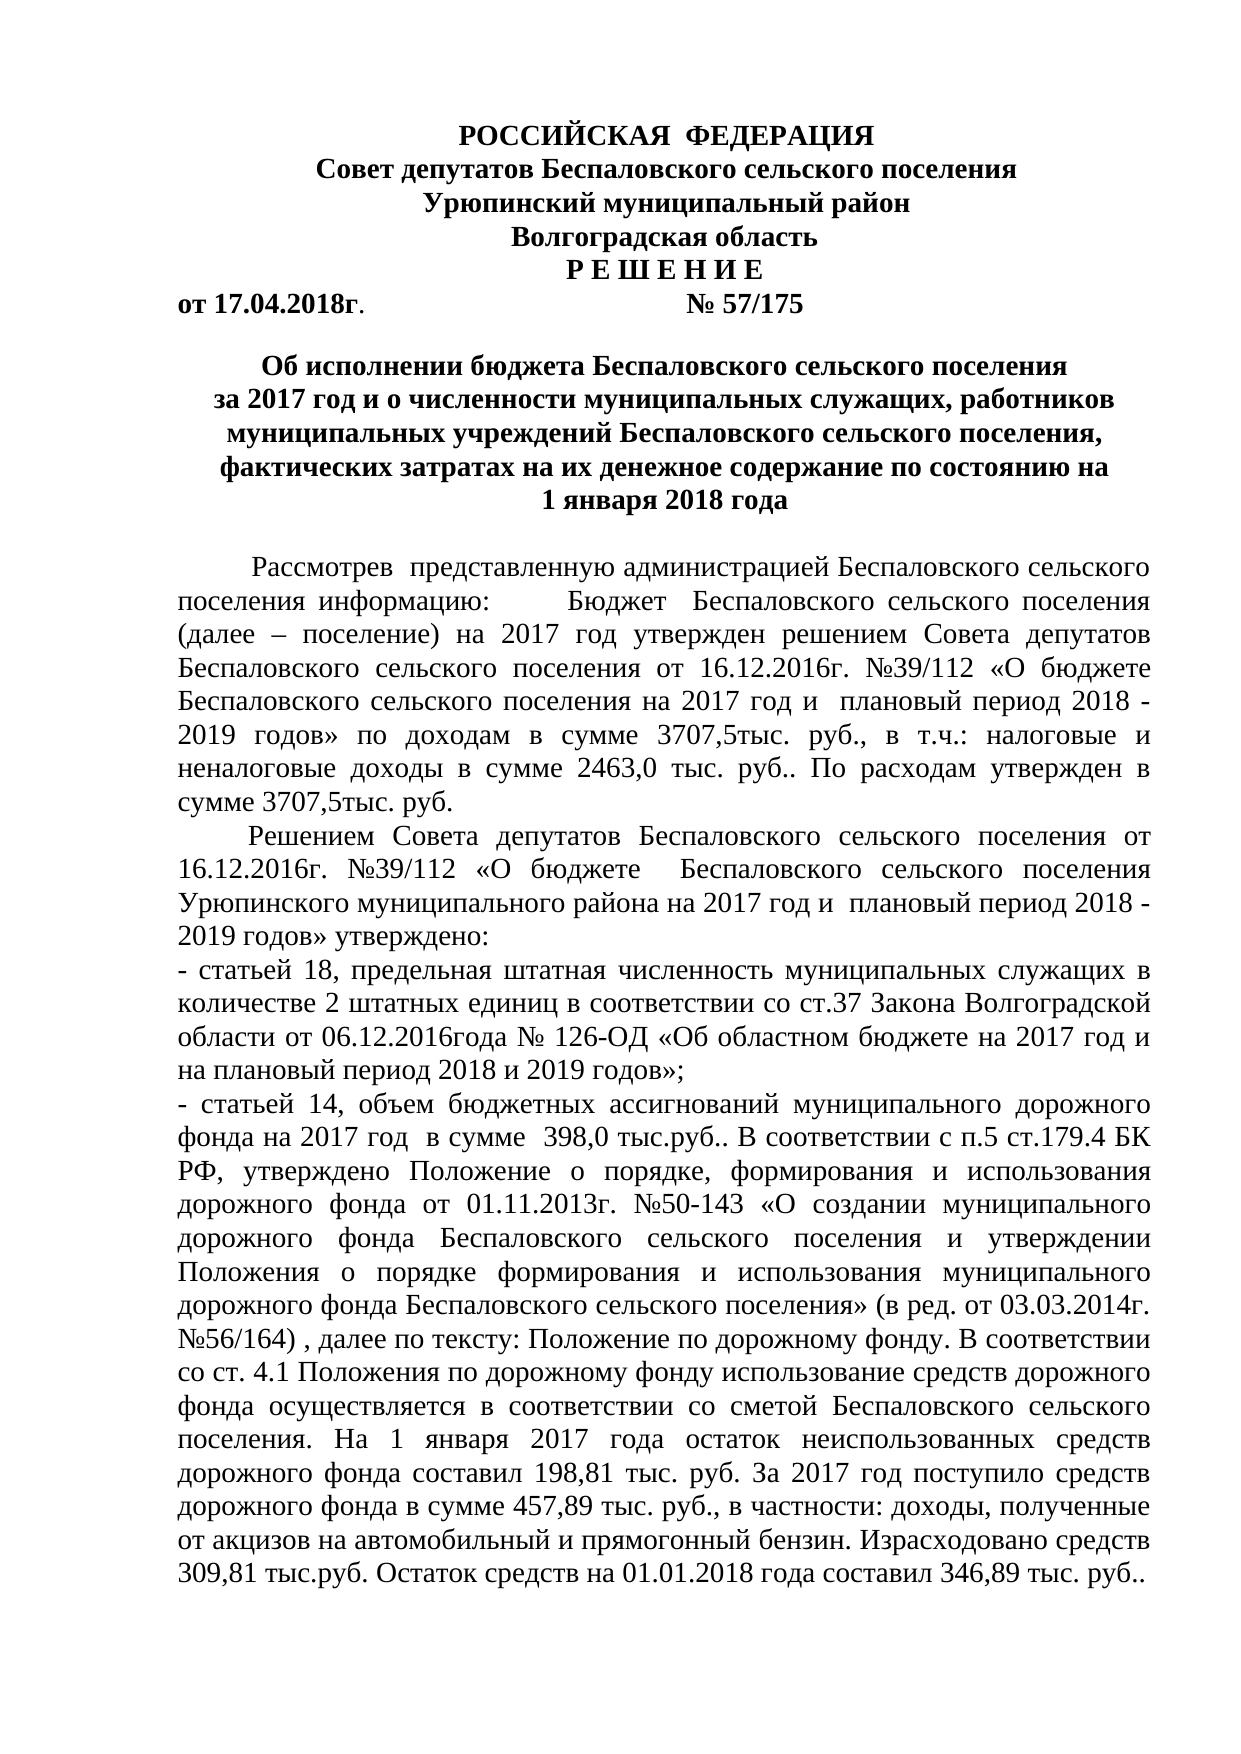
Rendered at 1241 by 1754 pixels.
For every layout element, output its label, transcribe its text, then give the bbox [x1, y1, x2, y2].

text - статьей 18, предельная штатная численность муниципальных служащих в количестве 2 штатных единиц в соответствии со ст.37 Закона Волгоградской области от 06.12.2016года № 126-ОД «Об областном бюджете на 2017 год и на плановый период 2018 и 2019 годов»; [177, 952, 1152, 1086]
text за 2017 год и о численности муниципальных служащих, работников муниципальных учреждений Беспаловского сельского поселения, фактических затратах на их денежное содержание по состоянию на [177, 382, 1152, 482]
text Рассмотрев представленную администрацией Беспаловского сельского поселения информацию: Бюджет Беспаловского сельского поселения (далее – поселение) на 2017 год утвержден решением Совета депутатов Беспаловского сельского поселения от 16.12.2016г. №39/112 «О бюджете Беспаловского сельского поселения на 2017 год и плановый период 2018 - 2019 годов» по доходам в сумме 3707,5тыс. руб., в т.ч.: налоговые и неналоговые доходы в сумме 2463,0 тыс. руб.. По расходам утвержден в сумме 3707,5тыс. руб. [177, 549, 1152, 818]
subtitle Волгоградская область [177, 219, 1152, 252]
text Решением Совета депутатов Беспаловского сельского поселения от 16.12.2016г. №39/112 «О бюджете Беспаловского сельского поселения Урюпинского муниципального района на 2017 год и плановый период 2018 - 2019 годов» утверждено: [177, 818, 1152, 952]
text Р Е Ш Е Н И Е [177, 252, 1152, 286]
text 1 января 2018 года [177, 482, 1152, 516]
text от 17.04.2018г. № 57/175 [177, 286, 1152, 319]
text - статьей 14, объем бюджетных ассигнований муниципального дорожного фонда на 2017 год в сумме 398,0 тыс.руб.. В соответствии с п.5 ст.179.4 БК РФ, утверждено Положение о порядке, формирования и использования дорожного фонда от 01.11.2013г. №50-143 «О создании муниципального дорожного фонда Беспаловского сельского поселения и утверждении Положения о порядке формирования и использования муниципального дорожного фонда Беспаловского сельского поселения» (в ред. от 03.03.2014г. №56/164) , далее по тексту: Положение по дорожному фонду. В соответствии со ст. 4.1 Положения по дорожному фонду использование средств дорожного фонда осуществляется в соответствии со сметой Беспаловского сельского поселения. На 1 января 2017 года остаток неиспользованных средств дорожного фонда составил 198,81 тыс. руб. За 2017 год поступило средств дорожного фонда в сумме 457,89 тыс. руб., в частности: доходы, полученные от акцизов на автомобильный и прямогонный бензин. Израсходовано средств 309,81 тыс.руб. Остаток средств на 01.01.2018 года составил 346,89 тыс. руб.. [177, 1086, 1152, 1589]
text Об исполнении бюджета Беспаловского сельского поселения [177, 348, 1152, 382]
subtitle РОССИЙСКАЯ ФЕДЕРАЦИЯ [177, 118, 1152, 152]
text Урюпинский муниципальный район [177, 185, 1152, 219]
text Совет депутатов Беспаловского сельского поселения [177, 152, 1152, 185]
